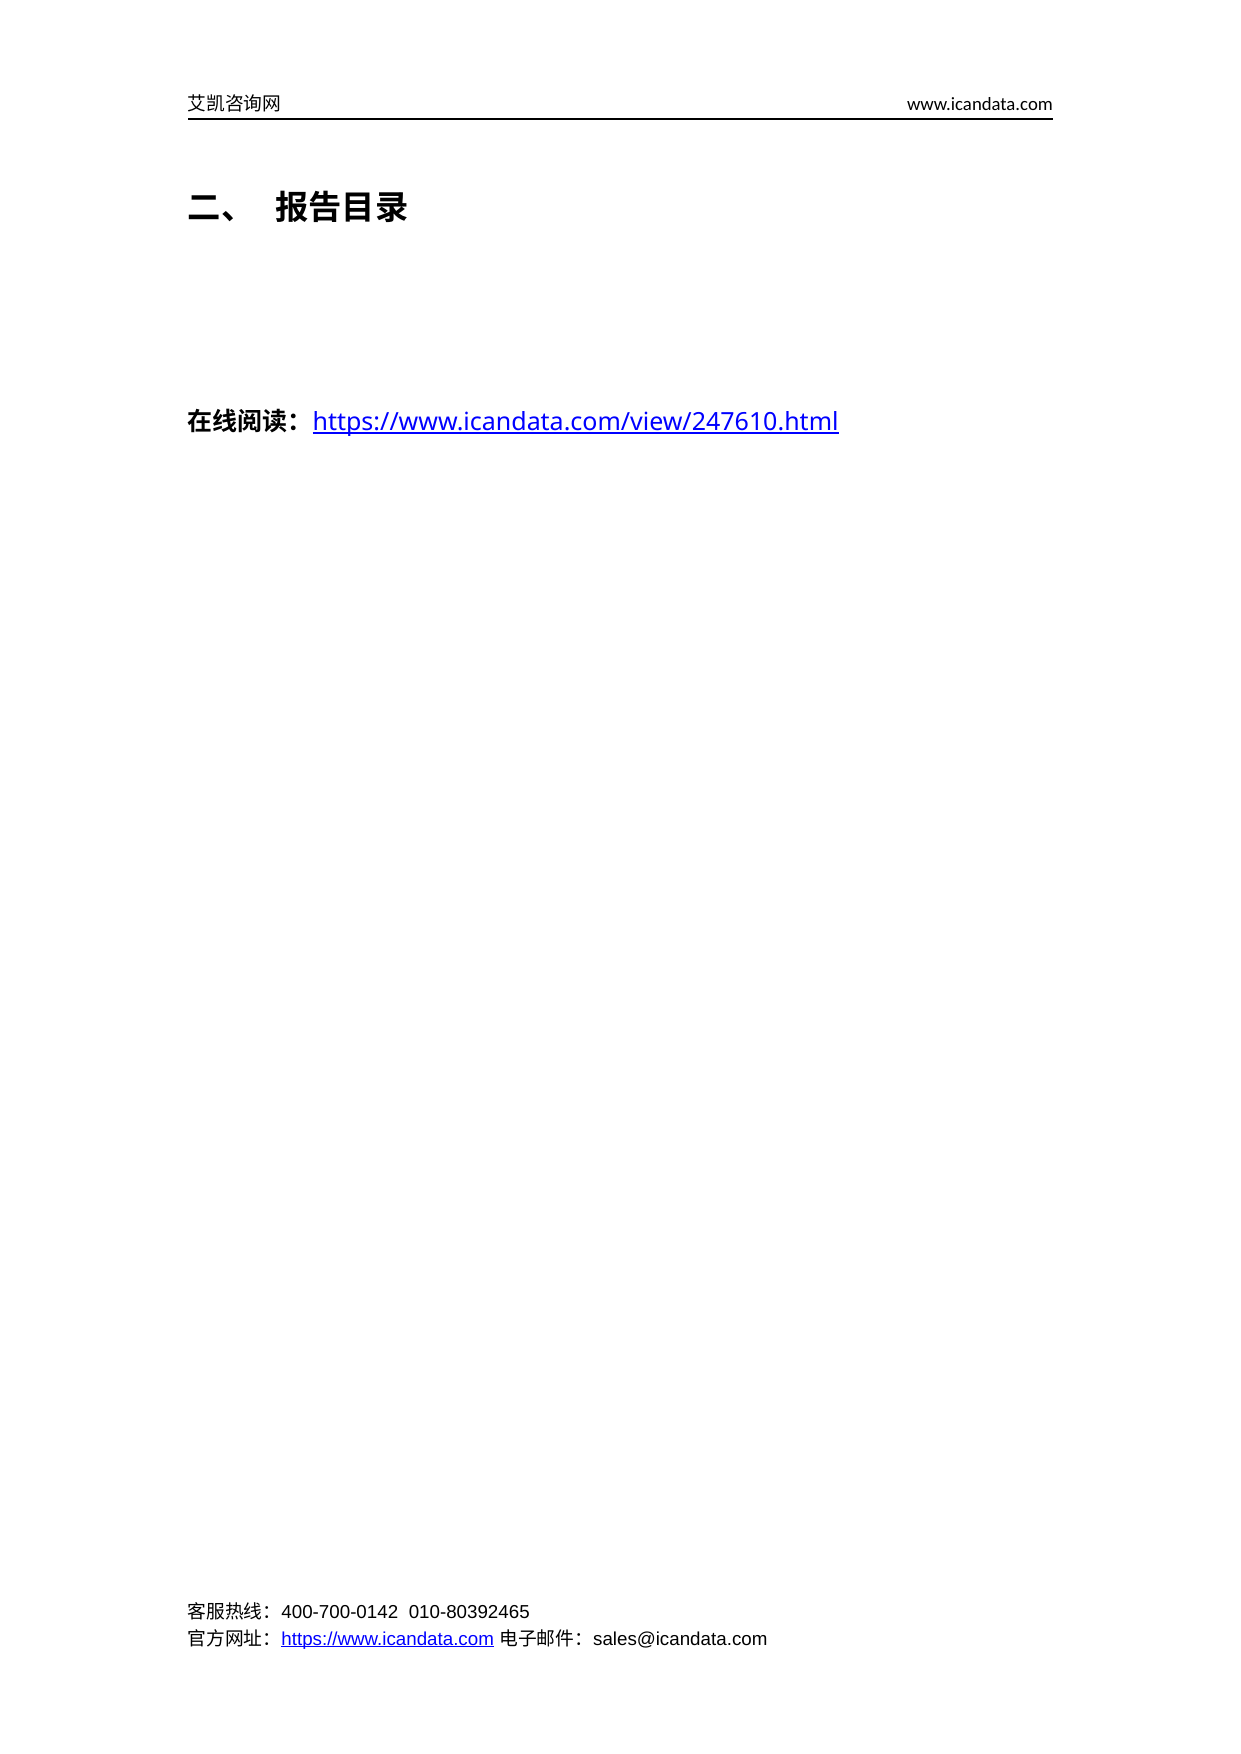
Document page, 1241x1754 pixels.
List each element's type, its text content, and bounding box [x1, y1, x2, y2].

subtitle 报告目录 [187, 172, 1053, 237]
text 在线阅读：https://www.icandata.com/view/247610.html [187, 387, 1053, 452]
